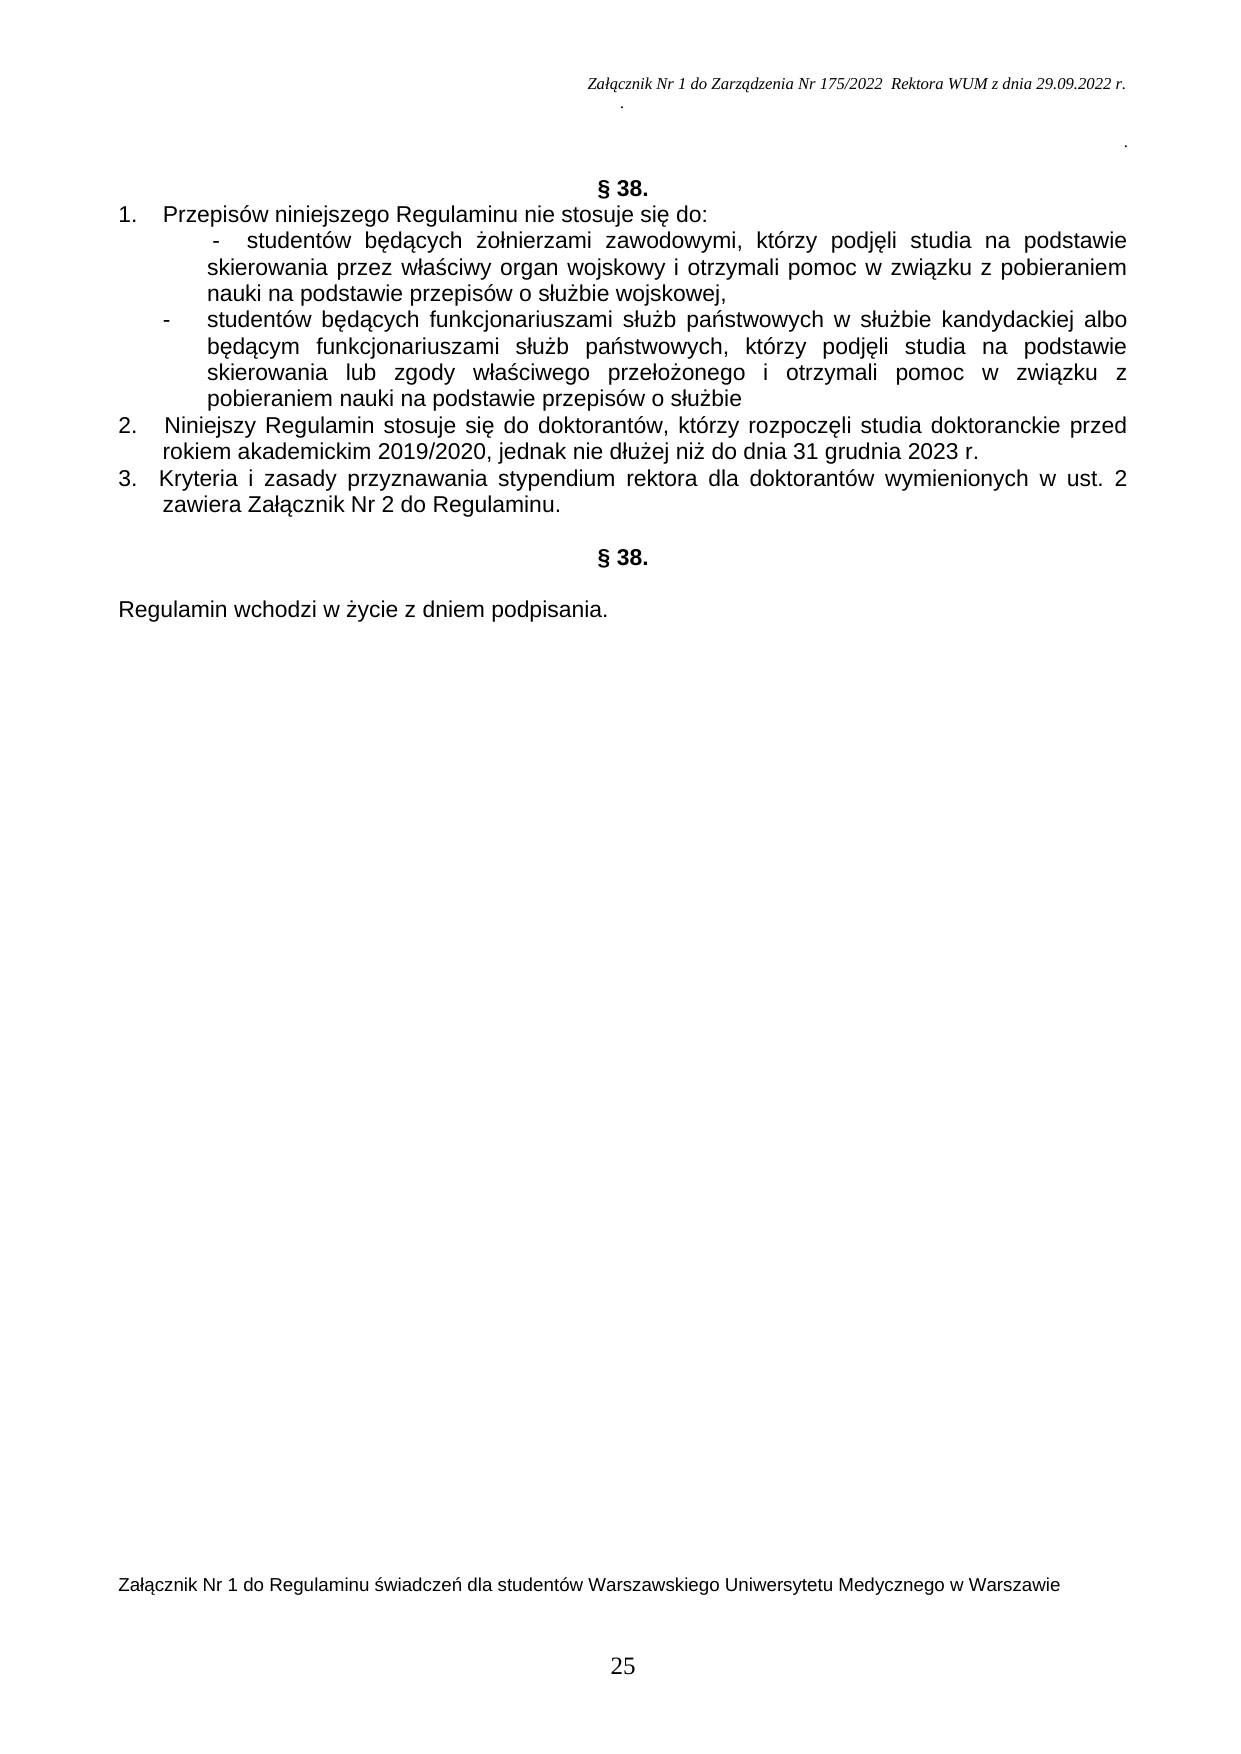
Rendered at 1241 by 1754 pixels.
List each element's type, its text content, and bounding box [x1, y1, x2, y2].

text § 38. [118, 174, 1128, 201]
text - studentów będących żołnierzami zawodowymi, którzy podjęli studia na podstawie skierowania przez właściwy organ wojskowy i otrzymali pomoc w związku z pobieraniem nauki na podstawie przepisów o służbie wojskowej, [118, 227, 1128, 306]
text 3. Kryteria i zasady przyznawania stypendium rektora dla doktorantów wymienionych w ust. 2 zawiera Załącznik Nr 2 do Regulaminu. [118, 464, 1128, 517]
text § 38. [118, 543, 1128, 570]
text 1. Przepisów niniejszego Regulaminu nie stosuje się do: [118, 201, 1128, 227]
text Regulamin wchodzi w życie z dniem podpisania. [118, 596, 1128, 623]
text Załącznik Nr 1 do Regulaminu świadczeń dla studentów Warszawskiego Uniwersytetu Medycznego w Warszawie [118, 1574, 1128, 1595]
text 2. Niniejszy Regulamin stosuje się do doktorantów, którzy rozpoczęli studia doktoranckie przed rokiem akademickim 2019/2020, jednak nie dłużej niż do dnia 31 grudnia 2023 r. [118, 412, 1128, 464]
text - studentów będących funkcjonariuszami służb państwowych w służbie kandydackiej albo będącym funkcjonariuszami służb państwowych, którzy podjęli studia na podstawie skierowania lub zgody właściwego przełożonego i otrzymali pomoc w związku z pobieraniem nauki na podstawie przepisów o służbie [118, 306, 1128, 412]
